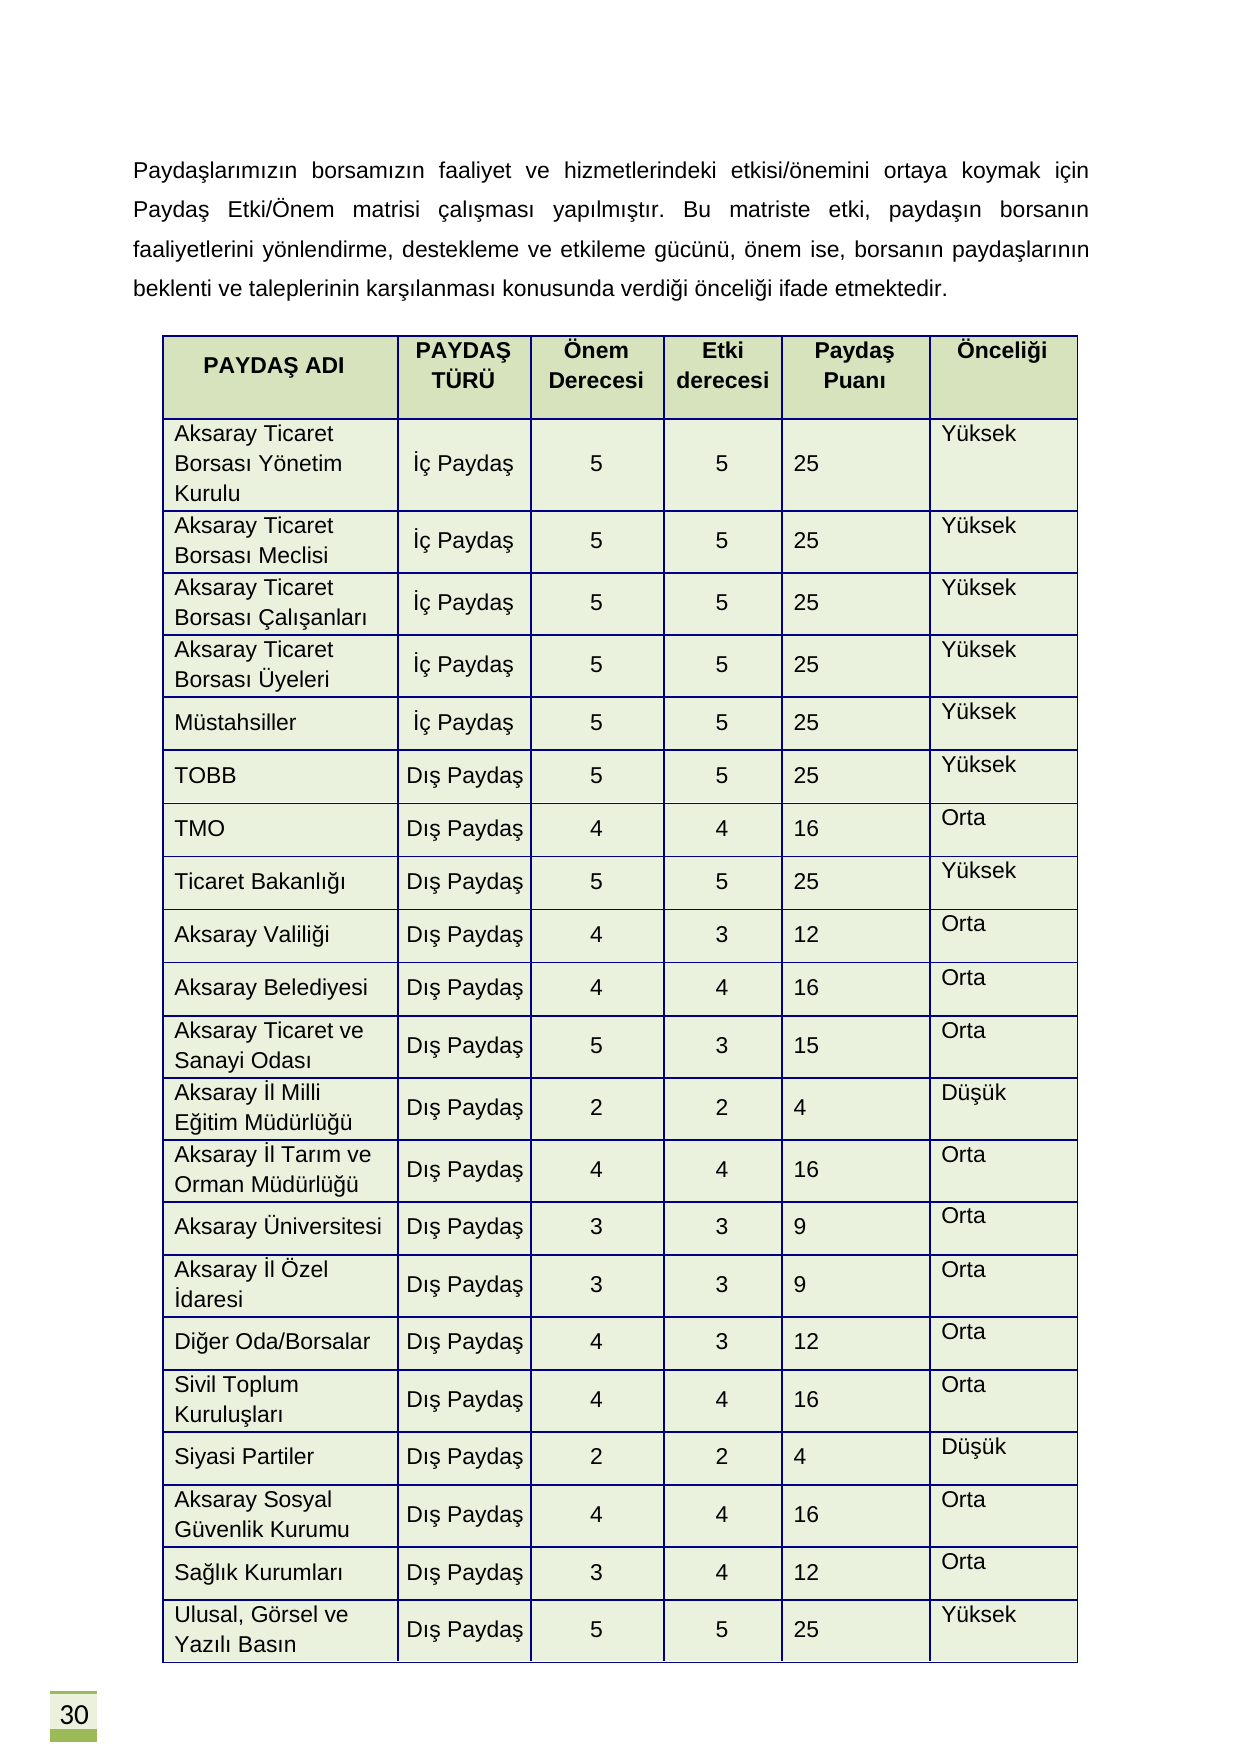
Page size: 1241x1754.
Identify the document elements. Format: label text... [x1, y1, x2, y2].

table_header Önem Derecesi [532, 337, 663, 418]
table_cell İç Paydaş [399, 698, 530, 749]
table_cell Orta [931, 910, 1077, 962]
table_cell Orta [931, 1548, 1077, 1599]
table_cell 5 [665, 636, 781, 696]
table_cell Yüksek [931, 698, 1077, 749]
table_cell 4 [665, 963, 781, 1015]
table_cell 4 [532, 910, 663, 962]
table_cell 3 [665, 1203, 781, 1254]
table_cell Müstahsiller [164, 698, 397, 749]
table_cell 5 [532, 698, 663, 749]
table_cell Aksaray Ticaret Borsası Çalışanları [164, 574, 397, 634]
table_cell Yüksek [931, 857, 1077, 909]
table_cell Sivil Toplum Kuruluşları [164, 1371, 397, 1431]
table_cell 25 [783, 420, 929, 510]
table_cell 5 [665, 698, 781, 749]
table_cell Orta [931, 1017, 1077, 1077]
table_cell Orta [931, 804, 1077, 856]
table_cell 4 [532, 1371, 663, 1431]
table_cell Dış Paydaş [399, 1141, 530, 1201]
table_cell 5 [532, 857, 663, 909]
table_cell Orta [931, 963, 1077, 1015]
table_cell Dış Paydaş [399, 1433, 530, 1484]
table_cell Dış Paydaş [399, 1371, 530, 1431]
table_cell Orta [931, 1256, 1077, 1316]
table_cell 4 [532, 1141, 663, 1201]
table_cell 25 [783, 574, 929, 634]
table_cell Orta [931, 1203, 1077, 1254]
table_cell 5 [665, 751, 781, 802]
table_cell Aksaray İl Milli Eğitim Müdürlüğü [164, 1079, 397, 1139]
table_cell Dış Paydaş [399, 1601, 530, 1661]
table_cell 2 [665, 1079, 781, 1139]
table_cell 5 [532, 1017, 663, 1077]
table_cell Dış Paydaş [399, 1486, 530, 1546]
table_cell 5 [665, 420, 781, 510]
table_cell Orta [931, 1141, 1077, 1201]
table_cell Yüksek [931, 574, 1077, 634]
table_cell 5 [532, 512, 663, 572]
table_cell Yüksek [931, 1601, 1077, 1661]
table_cell Yüksek [931, 636, 1077, 696]
table_header Etki derecesi [665, 337, 781, 418]
table_cell 3 [532, 1203, 663, 1254]
table_cell 16 [783, 1486, 929, 1546]
table_cell Dış Paydaş [399, 1017, 530, 1077]
table_cell 5 [532, 420, 663, 510]
table_cell Yüksek [931, 512, 1077, 572]
table_cell 5 [532, 1601, 663, 1661]
table_cell Ticaret Bakanlığı [164, 857, 397, 909]
table_cell Aksaray Ticaret Borsası Üyeleri [164, 636, 397, 696]
table_cell Orta [931, 1371, 1077, 1431]
table_cell 25 [783, 698, 929, 749]
table_cell Aksaray Üniversitesi [164, 1203, 397, 1254]
table_cell 4 [665, 804, 781, 856]
table_header Önceliği [931, 337, 1077, 418]
table_cell Aksaray Ticaret Borsası Yönetim Kurulu [164, 420, 397, 510]
table_cell 9 [783, 1203, 929, 1254]
table_cell 16 [783, 1141, 929, 1201]
table_cell Yüksek [931, 751, 1077, 802]
table_cell 16 [783, 804, 929, 856]
table_cell 15 [783, 1017, 929, 1077]
table_cell Siyasi Partiler [164, 1433, 397, 1484]
table_cell Dış Paydaş [399, 910, 530, 962]
table_cell 16 [783, 1371, 929, 1431]
table_cell 4 [665, 1548, 781, 1599]
table_cell 9 [783, 1256, 929, 1316]
table_cell Sağlık Kurumları [164, 1548, 397, 1599]
table_cell Aksaray Sosyal Güvenlik Kurumu [164, 1486, 397, 1546]
table_cell 25 [783, 1601, 929, 1661]
table_cell 5 [665, 1601, 781, 1661]
text Paydaşlarımızın borsamızın faaliyet ve hizmetlerindeki etkisi/önemini ortaya koymak için Paydaş Etki/Önem matrisi çalışması yapılmıştır. Bu matriste etki, paydaşın borsanın faaliyetlerini yönlendirme, destekleme ve etkileme gücünü, önem ise, borsanın paydaşlarının beklenti ve taleplerinin karşılanması konusunda verdiği önceliği ifade etmektedir. [133, 157, 1090, 301]
table_cell Dış Paydaş [399, 1318, 530, 1369]
table_cell 4 [665, 1486, 781, 1546]
table_cell 16 [783, 963, 929, 1015]
table_cell 5 [665, 574, 781, 634]
table_cell Ulusal, Görsel ve Yazılı Basın [164, 1601, 397, 1661]
table_cell 5 [532, 636, 663, 696]
table_cell Dış Paydaş [399, 1079, 530, 1139]
table_cell 4 [532, 1486, 663, 1546]
table_cell 5 [532, 751, 663, 802]
table_cell 4 [532, 963, 663, 1015]
table_cell 5 [532, 574, 663, 634]
table_cell 3 [665, 1256, 781, 1316]
table_cell 2 [532, 1433, 663, 1484]
table_cell TOBB [164, 751, 397, 802]
table_cell 12 [783, 910, 929, 962]
table_cell Düşük [931, 1079, 1077, 1139]
table_cell 25 [783, 751, 929, 802]
table_cell 2 [532, 1079, 663, 1139]
table_cell Dış Paydaş [399, 1548, 530, 1599]
table_cell Aksaray Ticaret ve Sanayi Odası [164, 1017, 397, 1077]
table_cell 4 [532, 1318, 663, 1369]
table_header PAYDAŞ TÜRÜ [399, 337, 530, 418]
table_cell 5 [665, 857, 781, 909]
table_cell Dış Paydaş [399, 857, 530, 909]
table_cell İç Paydaş [399, 574, 530, 634]
table_cell 25 [783, 857, 929, 909]
table_cell 4 [665, 1141, 781, 1201]
table_cell Aksaray Ticaret Borsası Meclisi [164, 512, 397, 572]
table_cell 3 [665, 1017, 781, 1077]
table_cell 4 [665, 1371, 781, 1431]
table_cell İç Paydaş [399, 636, 530, 696]
table_cell 4 [783, 1079, 929, 1139]
table_cell 3 [532, 1548, 663, 1599]
table_header Paydaş Puanı [783, 337, 929, 418]
table_cell 25 [783, 636, 929, 696]
table_cell Dış Paydaş [399, 751, 530, 802]
table_cell İç Paydaş [399, 420, 530, 510]
table_cell 4 [783, 1433, 929, 1484]
table_cell Dış Paydaş [399, 1203, 530, 1254]
table_cell 12 [783, 1318, 929, 1369]
table_cell Düşük [931, 1433, 1077, 1484]
table_cell 3 [532, 1256, 663, 1316]
table_cell İç Paydaş [399, 512, 530, 572]
table_cell Aksaray İl Özel İdaresi [164, 1256, 397, 1316]
table_cell Aksaray İl Tarım ve Orman Müdürlüğü [164, 1141, 397, 1201]
table_cell Yüksek [931, 420, 1077, 510]
table_cell Diğer Oda/Borsalar [164, 1318, 397, 1369]
table_cell Orta [931, 1318, 1077, 1369]
table_cell TMO [164, 804, 397, 856]
table_header PAYDAŞ ADI [164, 337, 397, 418]
table_cell Dış Paydaş [399, 1256, 530, 1316]
table_cell 3 [665, 910, 781, 962]
table_cell 5 [665, 512, 781, 572]
table_cell Aksaray Belediyesi [164, 963, 397, 1015]
table_cell 4 [532, 804, 663, 856]
table_cell 3 [665, 1318, 781, 1369]
table_cell 25 [783, 512, 929, 572]
table_cell 12 [783, 1548, 929, 1599]
table_cell Dış Paydaş [399, 963, 530, 1015]
table_cell Dış Paydaş [399, 804, 530, 856]
table_cell 2 [665, 1433, 781, 1484]
table_cell Orta [931, 1486, 1077, 1546]
table_cell Aksaray Valiliği [164, 910, 397, 962]
